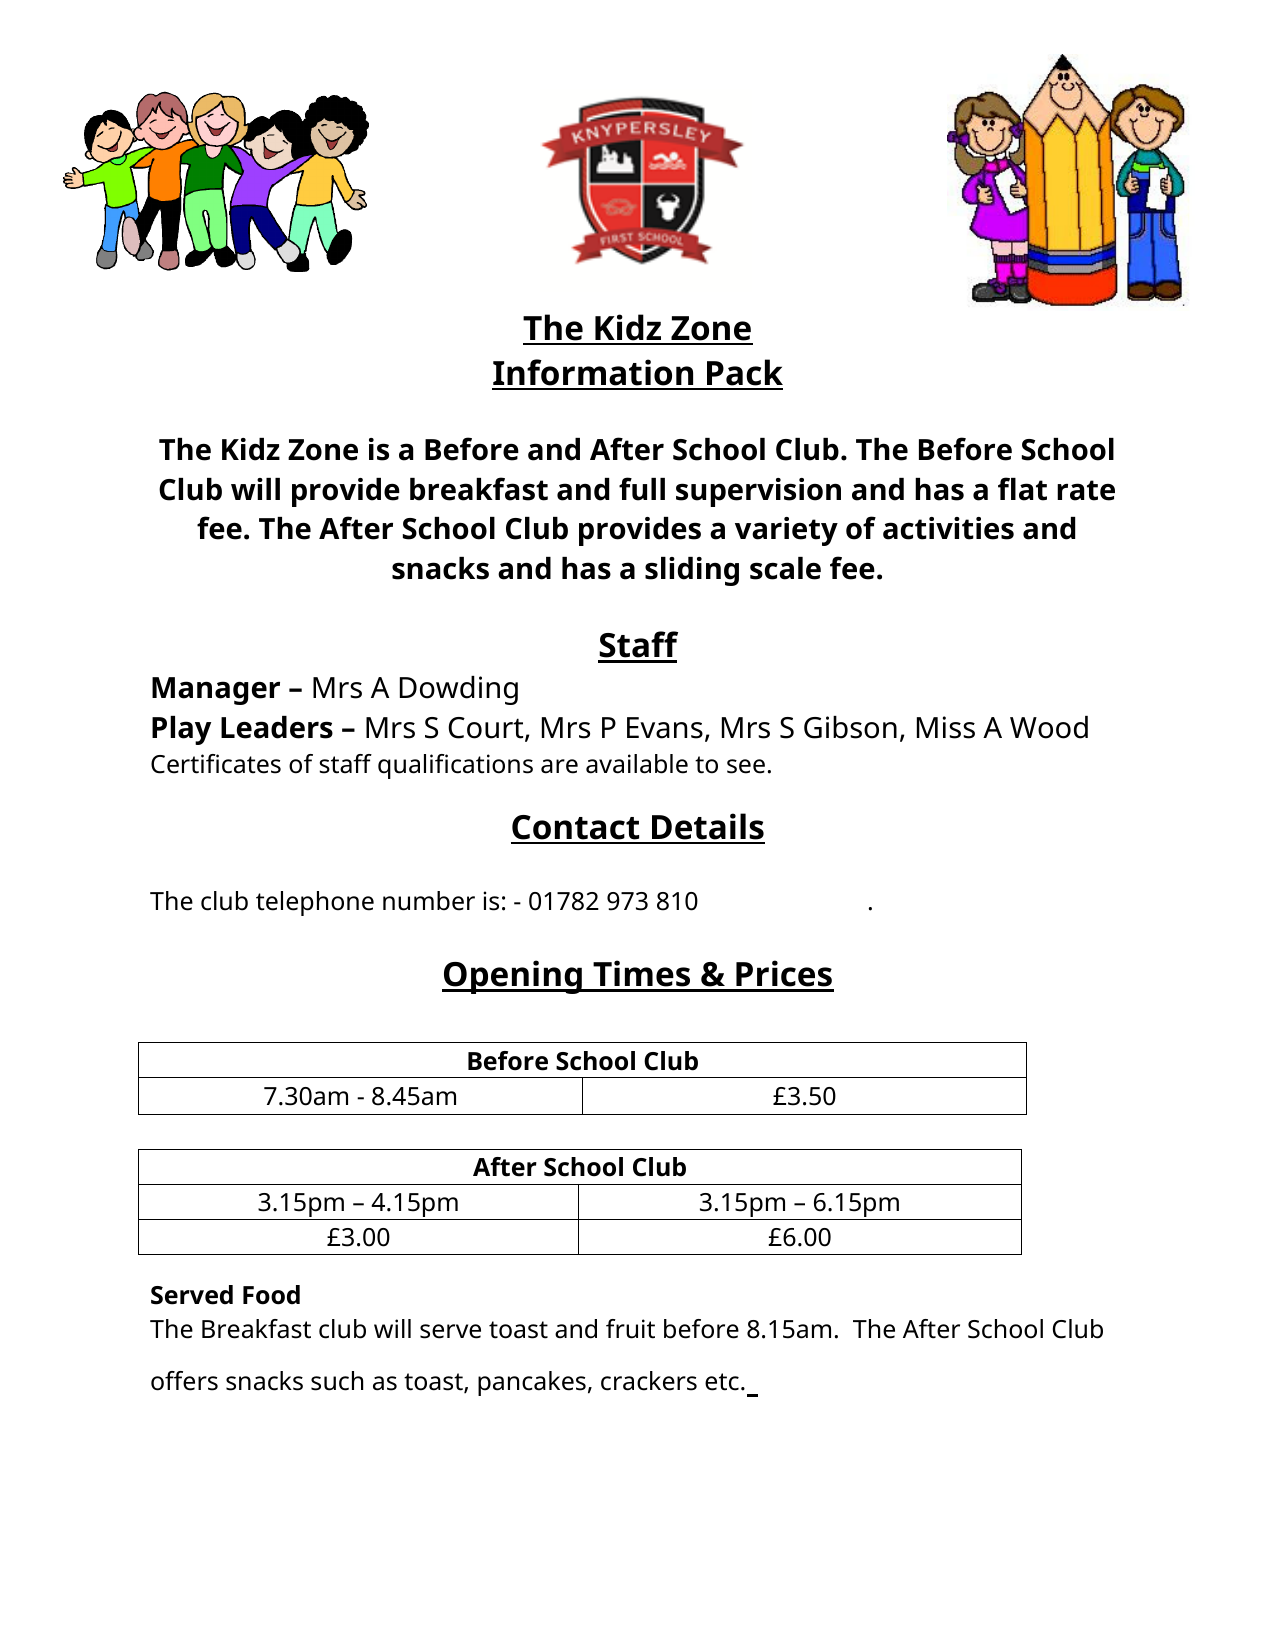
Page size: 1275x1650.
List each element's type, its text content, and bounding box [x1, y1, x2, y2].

text Served Food [150, 1278, 1125, 1312]
table_cell £6.00 [579, 1220, 1021, 1254]
text Certificates of staff qualifications are available to see. [150, 747, 1125, 781]
text Play Leaders – Mrs S Court, Mrs P Evans, Mrs S Gibson, Miss A Wood [150, 707, 1125, 747]
table_cell 7.30am - 8.45am [139, 1078, 582, 1114]
text Staff [150, 622, 1125, 667]
text Information Pack [150, 350, 1125, 395]
picture [539, 89, 753, 305]
text Opening Times & Prices [150, 951, 1125, 997]
text The Breakfast club will serve toast and fruit before 8.15am. The After School Club offers snacks such as toast, pancakes, crackers etc. [150, 1312, 1125, 1403]
table_cell 3.15pm – 6.15pm [579, 1185, 1021, 1219]
text Manager – Mrs A Dowding [150, 667, 1125, 707]
table_header After School Club [139, 1150, 1021, 1184]
table_header Before School Club [139, 1043, 1026, 1077]
table_cell 3.15pm – 4.15pm [139, 1185, 578, 1219]
table_cell £3.00 [139, 1220, 578, 1254]
table_cell £3.50 [583, 1078, 1026, 1114]
picture [62, 88, 372, 272]
picture [947, 54, 1202, 311]
text The club telephone number is: - 01782 973 810 . [150, 883, 1125, 917]
text Contact Details [150, 804, 1125, 849]
text The Kidz Zone [150, 304, 1125, 350]
text The Kidz Zone is a Before and After School Club. The Before School Club will provide breakfast and full supervision and has a flat rate fee. The After School Club provides a variety of activities and snacks and has a sliding scale fee. [150, 429, 1125, 588]
